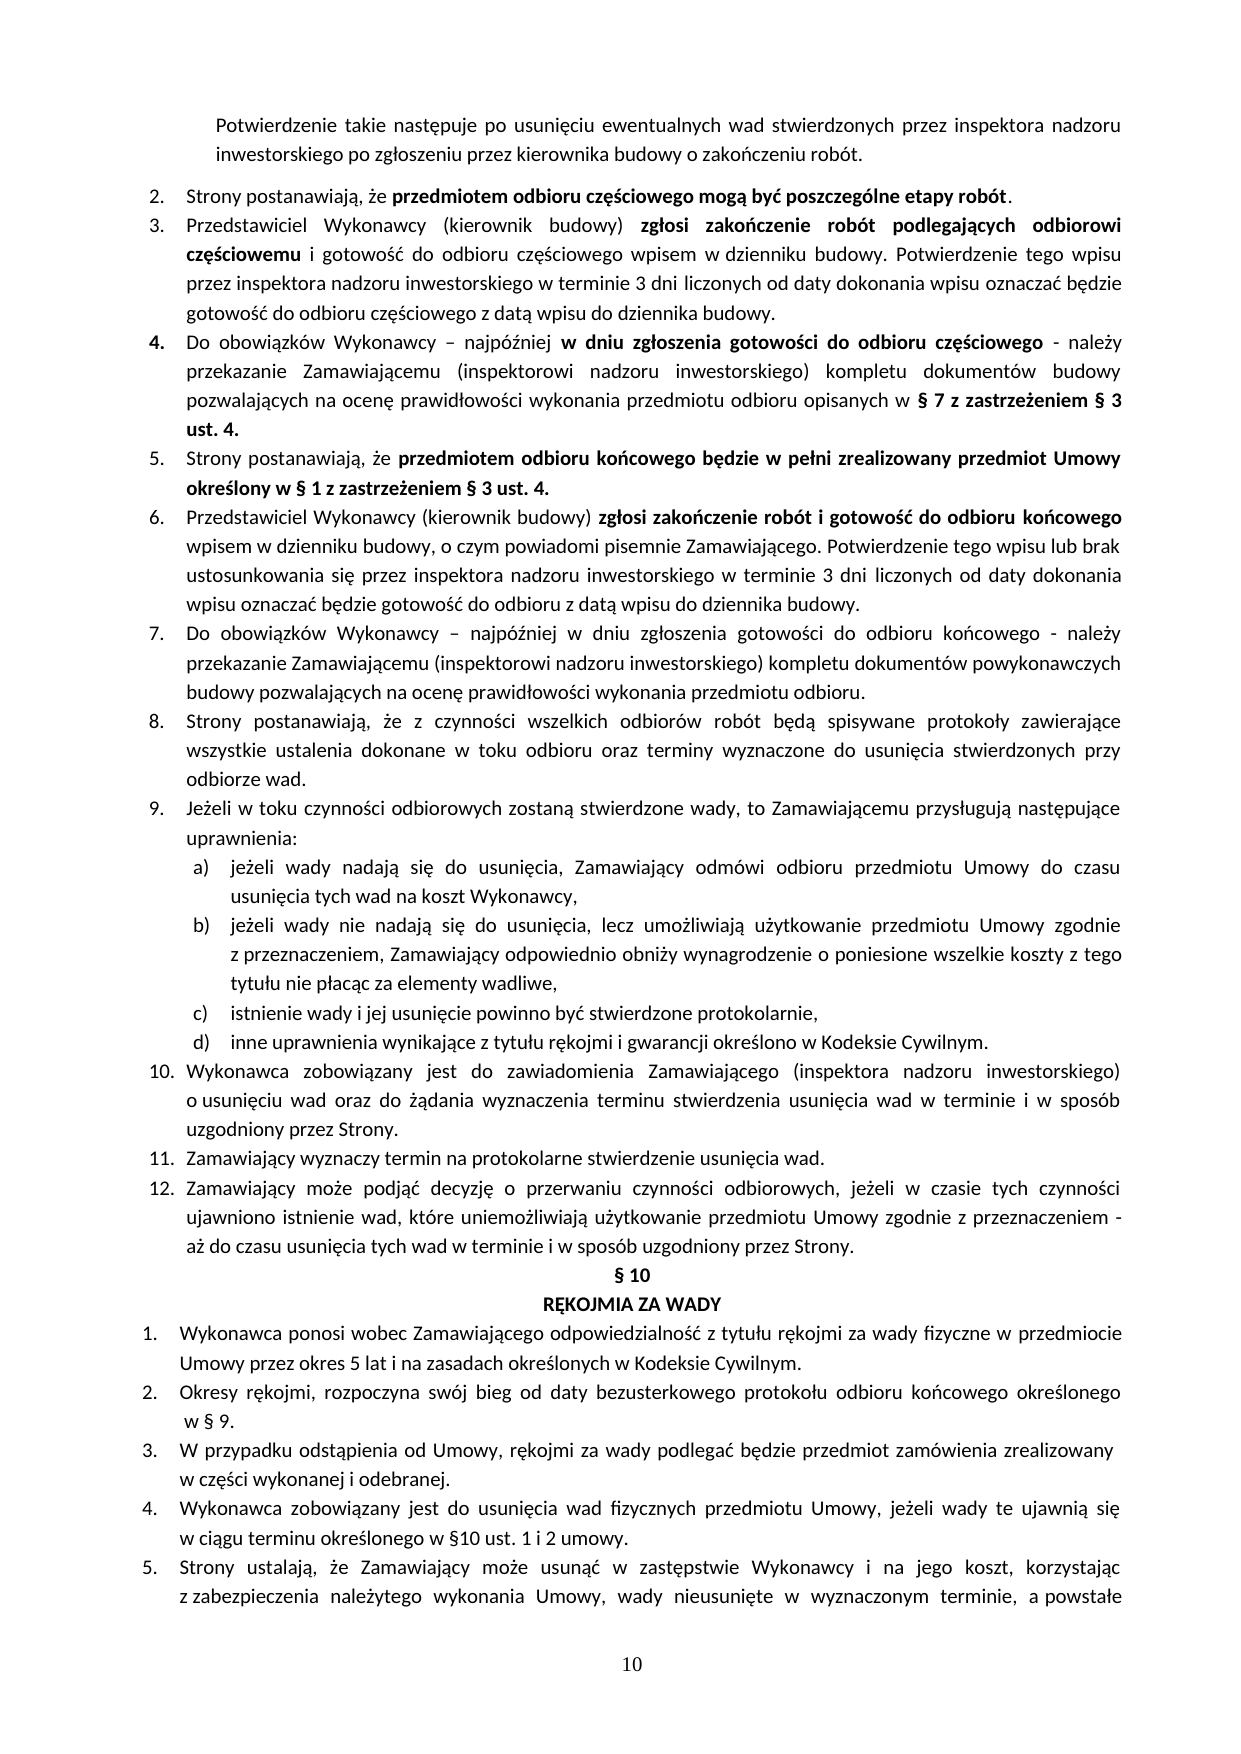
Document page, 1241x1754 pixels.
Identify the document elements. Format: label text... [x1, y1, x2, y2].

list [142, 1554, 1122, 1608]
list RĘKOJMIA ZA WADY [142, 1291, 1122, 1317]
list Wykonawca ponosi wobec Zamawiającego odpowiedzialność z tytułu rękojmi za wady fizyczne w przedmiocie Umowy przez okres 5 lat i na zasadach określonych w Kodeksie Cywilnym. [142, 1321, 1122, 1375]
list Zamawiający może podjąć decyzję o przerwaniu czynności odbiorowych, jeżeli w czasie tych czynności ujawniono istnienie wad, które uniemożliwiają użytkowanie przedmiotu Umowy zgodnie z przeznaczeniem - aż do czasu usunięcia tych wad w terminie i w sposób uzgodniony przez Strony. [149, 1175, 1122, 1258]
list jeżeli wady nadają się do usunięcia, Zamawiający odmówi odbioru przedmiotu Umowy do czasu usunięcia tych wad na koszt Wykonawcy, [193, 854, 1122, 908]
list jeżeli wady nie nadają się do usunięcia, lecz umożliwiają użytkowanie przedmiotu Umowy zgodnie z przeznaczeniem, Zamawiający odpowiednio obniży wynagrodzenie o poniesione wszelkie koszty z tego tytułu nie płacąc za elementy wadliwe, [193, 912, 1122, 996]
list Przedstawiciel Wykonawcy (kierownik budowy) zgłosi zakończenie robót i gotowość do odbioru końcowego wpisem w dzienniku budowy, o czym powiadomi pisemnie Zamawiającego. Potwierdzenie tego wpisu lub brak ustosunkowania się przez inspektora nadzoru inwestorskiego w terminie 3 dni liczonych od daty dokonania wpisu oznaczać będzie gotowość do odbioru z datą wpisu do dziennika budowy. [149, 504, 1122, 617]
list Do obowiązków Wykonawcy – najpóźniej w dniu zgłoszenia gotowości do odbioru końcowego - należy przekazanie Zamawiającemu (inspektorowi nadzoru inwestorskiego) kompletu dokumentów powykonawczych budowy pozwalających na ocenę prawidłowości wykonania przedmiotu odbioru. [149, 621, 1122, 704]
list Przedstawiciel Wykonawcy (kierownik budowy) zgłosi zakończenie robót podlegających odbiorowi częściowemu i gotowość do odbioru częściowego wpisem w dzienniku budowy. Potwierdzenie tego wpisu przez inspektora nadzoru inwestorskiego w terminie 3 dni liczonych od daty dokonania wpisu oznaczać będzie gotowość do odbioru częściowego z datą wpisu do dziennika budowy. [149, 212, 1122, 325]
list Strony postanawiają, że z czynności wszelkich odbiorów robót będą spisywane protokoły zawierające wszystkie ustalenia dokonane w toku odbioru oraz terminy wyznaczone do usunięcia stwierdzonych przy odbiorze wad. [149, 708, 1122, 792]
list Zamawiający wyznaczy termin na protokolarne stwierdzenie usunięcia wad. [149, 1146, 1122, 1171]
list Strony postanawiają, że przedmiotem odbioru końcowego będzie w pełni zrealizowany przedmiot Umowy określony w § 1 z zastrzeżeniem § 3 ust. 4. [149, 446, 1122, 500]
list inne uprawnienia wynikające z tytułu rękojmi i gwarancji określono w Kodeksie Cywilnym. [193, 1029, 1122, 1054]
list Wykonawca zobowiązany jest do usunięcia wad fizycznych przedmiotu Umowy, jeżeli wady te ujawnią się w ciągu terminu określonego w §10 ust. 1 i 2 umowy. [142, 1496, 1122, 1550]
list istnienie wady i jej usunięcie powinno być stwierdzone protokolarnie, [193, 1000, 1122, 1025]
list Strony postanawiają, że przedmiotem odbioru częściowego mogą być poszczególne etapy robót. [149, 183, 1122, 208]
list Wykonawca zobowiązany jest do zawiadomienia Zamawiającego (inspektora nadzoru inwestorskiego) o usunięciu wad oraz do żądania wyznaczenia terminu stwierdzenia usunięcia wad w terminie i w sposób uzgodniony przez Strony. [149, 1058, 1122, 1142]
list Okresy rękojmi, rozpoczyna swój bieg od daty bezusterkowego protokołu odbioru końcowego określonego w § 9. [142, 1379, 1122, 1433]
list Do obowiązków Wykonawcy – najpóźniej w dniu zgłoszenia gotowości do odbioru częściowego - należy przekazanie Zamawiającemu (inspektorowi nadzoru inwestorskiego) kompletu dokumentów budowy pozwalających na ocenę prawidłowości wykonania przedmiotu odbioru opisanych w § 7 z zastrzeżeniem § 3 ust. 4. [149, 329, 1122, 442]
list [178, 112, 1122, 167]
list Jeżeli w toku czynności odbiorowych zostaną stwierdzone wady, to Zamawiającemu przysługują następujące uprawnienia: [149, 796, 1122, 850]
list W przypadku odstąpienia od Umowy, rękojmi za wady podlegać będzie przedmiot zamówienia zrealizowany w części wykonanej i odebranej. [142, 1437, 1122, 1492]
text § 10 [142, 1262, 1122, 1288]
